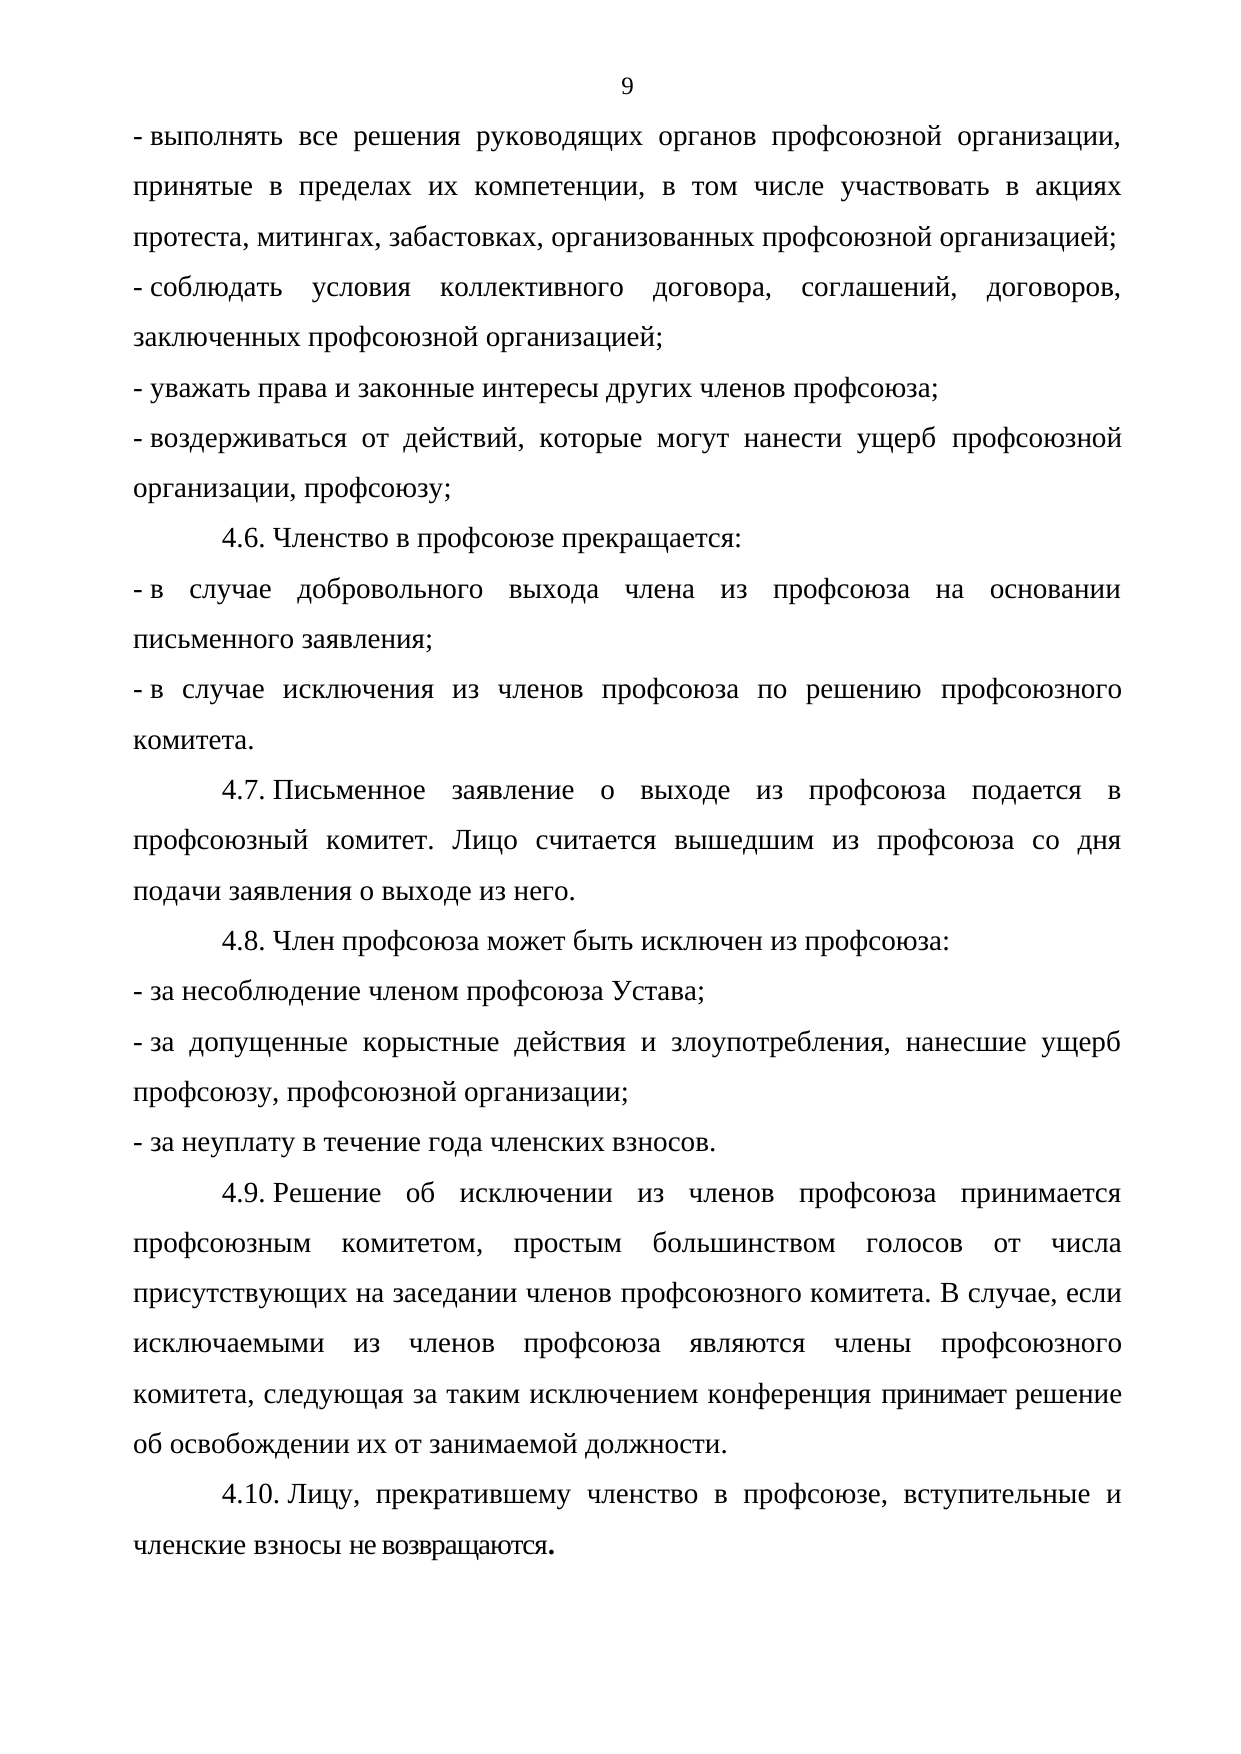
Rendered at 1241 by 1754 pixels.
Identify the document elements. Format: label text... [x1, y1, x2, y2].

text - в случае добровольного выхода члена из профсоюза на основании письменного заявления; [133, 571, 1122, 655]
text - за допущенные корыстные действия и злоупотребления, нанесшие ущерб профсоюзу, профсоюзной организации; [133, 1024, 1122, 1108]
text - выполнять все решения руководящих органов профсоюзной организации, принятые в пределах их компетенции, в том числе участвовать в акциях протеста, митингах, забастовках, организованных профсоюзной организацией; [133, 118, 1122, 252]
text 4.8. Член профсоюза может быть исключен из профсоюза: [133, 923, 1122, 957]
text - воздерживаться от действий, которые могут нанести ущерб профсоюзной организации, профсоюзу; [133, 420, 1122, 504]
text - за неуплату в течение года членских взносов. [133, 1124, 1122, 1158]
text - в случае исключения из членов профсоюза по решению профсоюзного комитета. [133, 672, 1122, 755]
text 4.7. Письменное заявление о выходе из профсоюза подается в профсоюзный комитет. Лицо считается вышедшим из профсоюза со дня подачи заявления о выходе из него. [133, 772, 1122, 906]
text - соблюдать условия коллективного договора, соглашений, договоров, заключенных профсоюзной организацией; [133, 269, 1122, 353]
text - за несоблюдение членом профсоюза Устава; [133, 973, 1122, 1007]
text 4.9. Решение об исключении из членов профсоюза принимается профсоюзным комитетом, простым большинством голосов от числа присутствующих на заседании членов профсоюзного комитета. В случае, если исключаемыми из членов профсоюза являются члены профсоюзного комитета, следующая за таким исключением конференция принимает решение об освобождении их от занимаемой должности. [133, 1175, 1122, 1460]
text 4.6. Членство в профсоюзе прекращается: [133, 521, 1122, 554]
text 4.10. Лицу, прекратившему членство в профсоюзе, вступительные и членские взносы не возвращаются. [133, 1477, 1122, 1560]
text - уважать права и законные интересы других членов профсоюза; [133, 370, 1122, 403]
